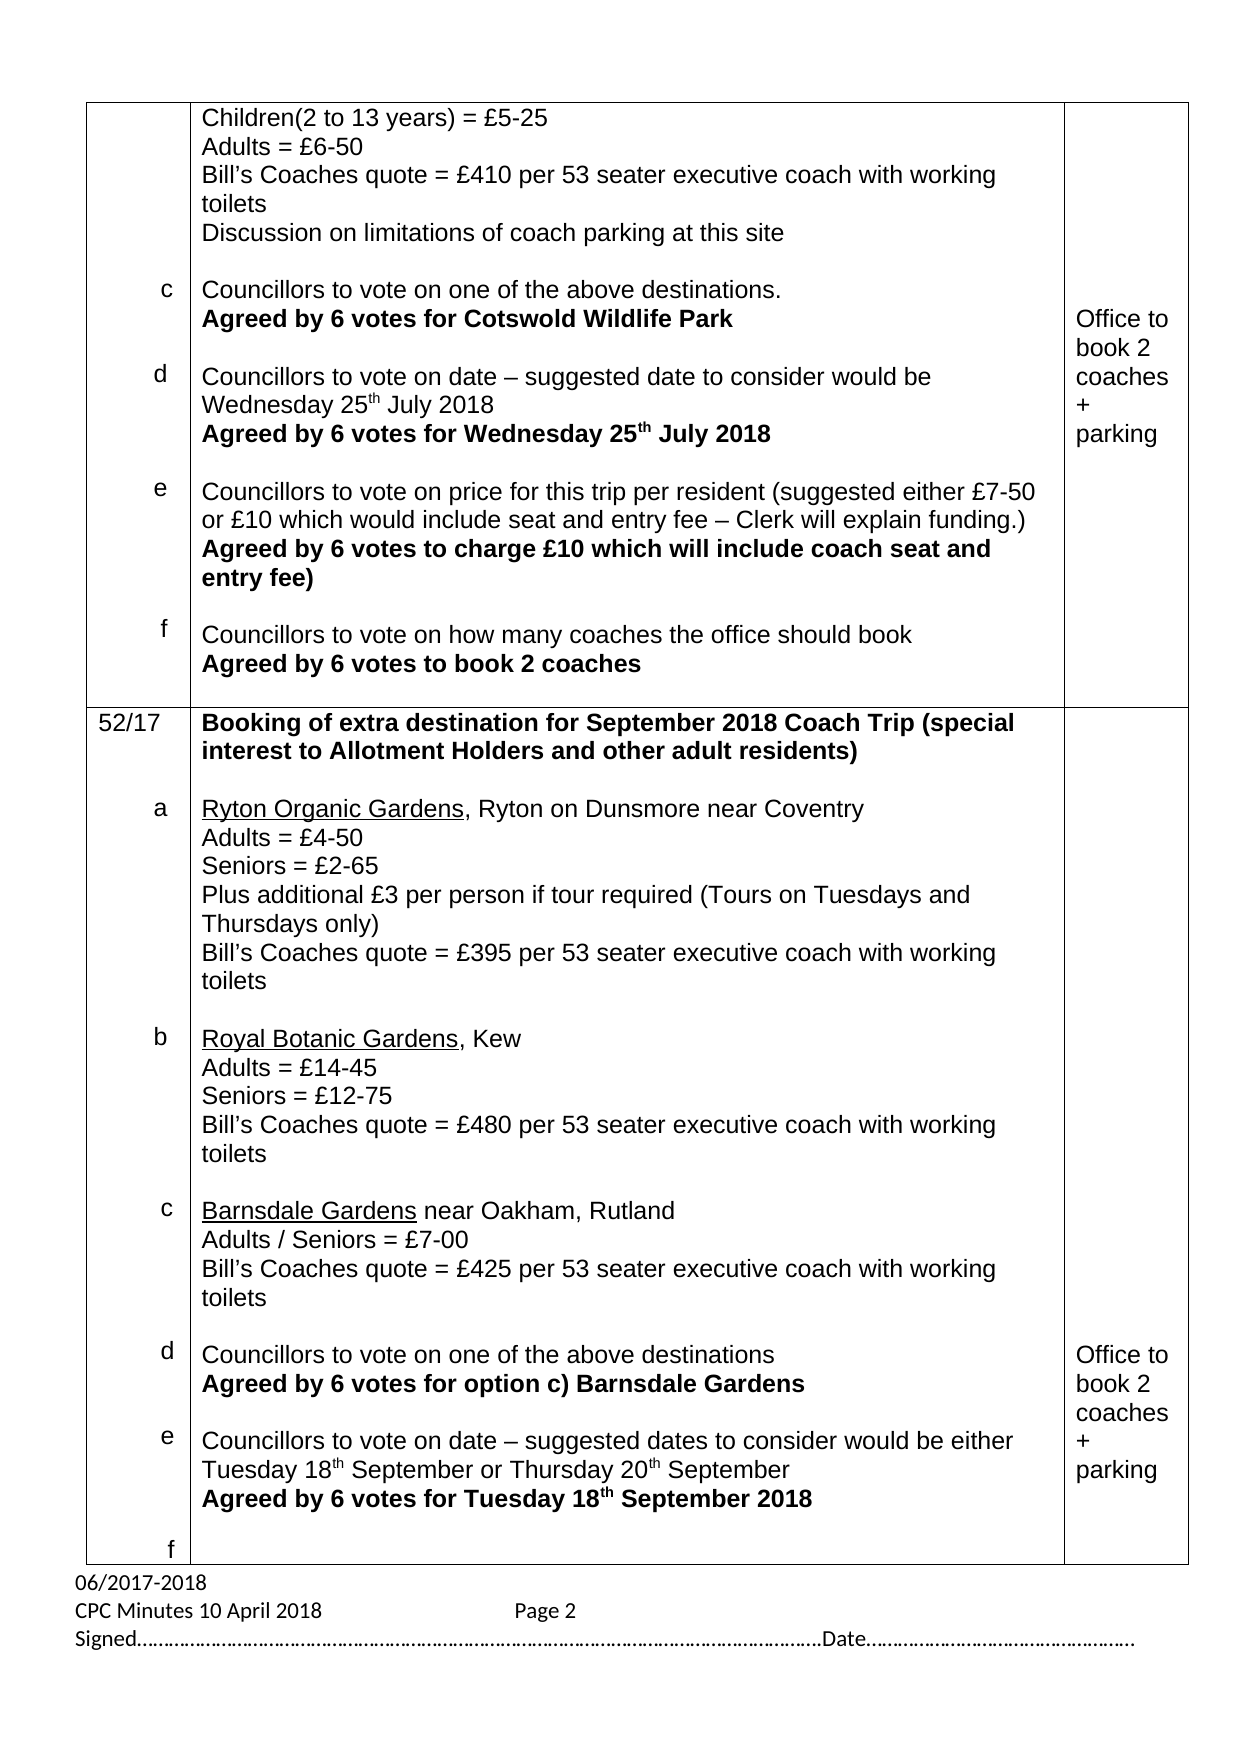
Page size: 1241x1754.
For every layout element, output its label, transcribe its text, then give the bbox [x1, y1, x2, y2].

table_cell 51/17 a b c d e f [87, 103, 190, 707]
table_cell 52/17 a b c d e f g [87, 708, 190, 1564]
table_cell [191, 708, 1064, 1564]
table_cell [1065, 708, 1188, 1564]
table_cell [1065, 103, 1188, 707]
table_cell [191, 103, 1064, 707]
